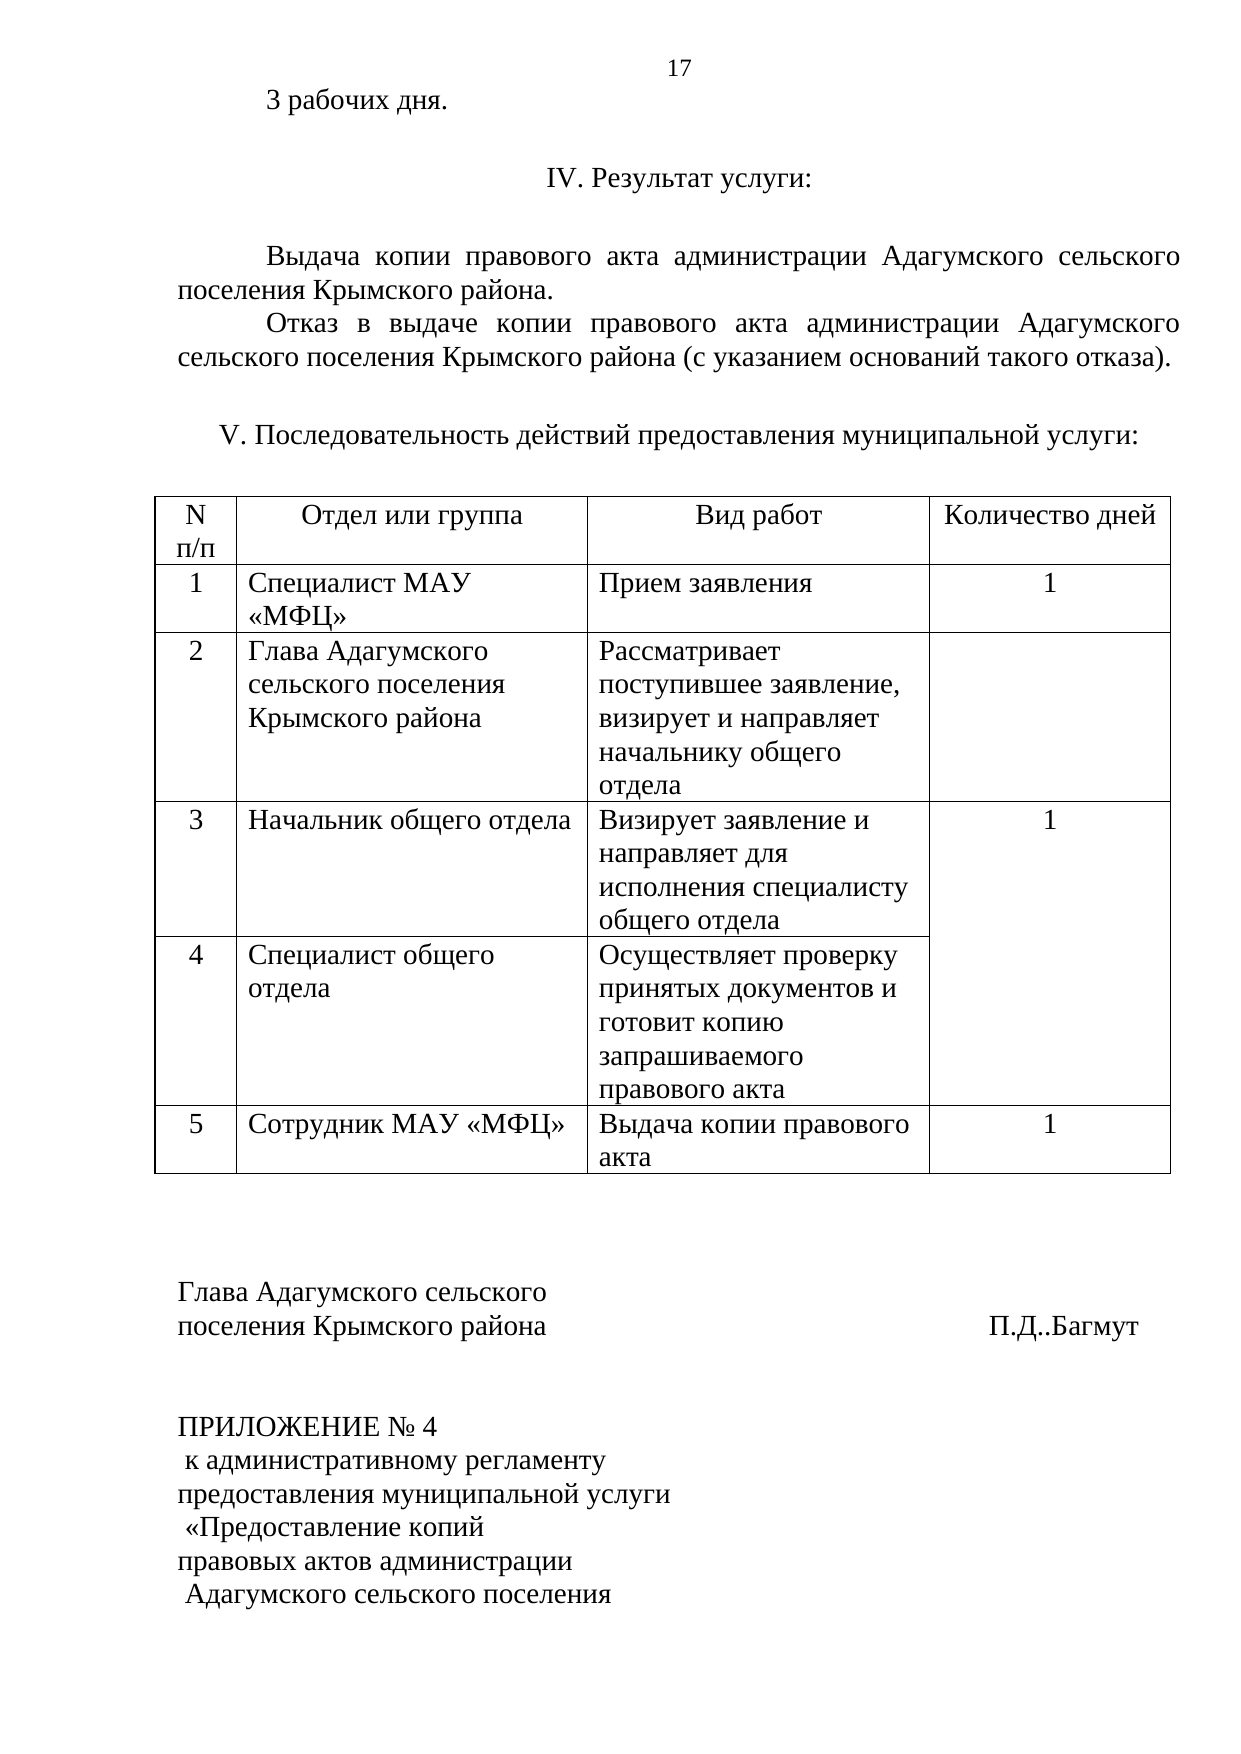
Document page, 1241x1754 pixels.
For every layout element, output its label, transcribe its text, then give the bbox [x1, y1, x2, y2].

subtitle IV. Результат услуги: [177, 160, 1181, 194]
table_cell 5 [156, 1106, 236, 1173]
table_cell 1 [930, 1106, 1170, 1173]
table_header Количество дней [930, 497, 1170, 564]
table_cell Специалист МАУ «МФЦ» [237, 565, 587, 632]
table_header N п/п [156, 497, 236, 564]
table_cell 1 [156, 565, 236, 632]
table_cell Осуществляет проверку принятых документов и готовит копию запрашиваемого правового акта [588, 937, 929, 1105]
text 3 рабочих дня. [177, 82, 1181, 115]
text поселения Крымского района П.Д..Багмут [177, 1308, 1181, 1342]
text ПРИЛОЖЕНИЕ № 4 [177, 1409, 1181, 1442]
table_cell 1 [930, 802, 1170, 1105]
text Глава Адагумского сельского [177, 1274, 1181, 1308]
text предоставления муниципальной услуги [177, 1476, 1181, 1509]
text Отказ в выдаче копии правового акта администрации Адагумского сельского поселения Крымского района (с указанием оснований такого отказа). [177, 306, 1181, 373]
text к административному регламенту [177, 1442, 1181, 1476]
text Адагумского сельского поселения [177, 1576, 1181, 1610]
table_cell Специалист общего отдела [237, 937, 587, 1105]
table_cell Выдача копии правового акта [588, 1106, 929, 1173]
subtitle V. Последовательность действий предоставления муниципальной услуги: [177, 417, 1181, 451]
table_cell 4 [156, 937, 236, 1105]
text «Предоставление копий [177, 1509, 1181, 1543]
table_cell Глава Адагумского сельского поселения Крымского района [237, 633, 587, 801]
table_header Вид работ [588, 497, 929, 564]
table_cell [930, 633, 1170, 801]
table_cell 3 [156, 802, 236, 936]
text Выдача копии правового акта администрации Адагумского сельского поселения Крымского района. [177, 238, 1181, 306]
table_cell Рассматривает поступившее заявление, визирует и направляет начальнику общего отдела [588, 633, 929, 801]
table_cell Сотрудник МАУ «МФЦ» [237, 1106, 587, 1173]
table_cell Визирует заявление и направляет для исполнения специалисту общего отдела [588, 802, 929, 936]
table_header Отдел или группа [237, 497, 587, 564]
table_cell Прием заявления [588, 565, 929, 632]
table_cell 1 [930, 565, 1170, 632]
text правовых актов администрации [177, 1543, 1181, 1576]
table_cell Начальник общего отдела [237, 802, 587, 936]
table_cell 2 [156, 633, 236, 801]
